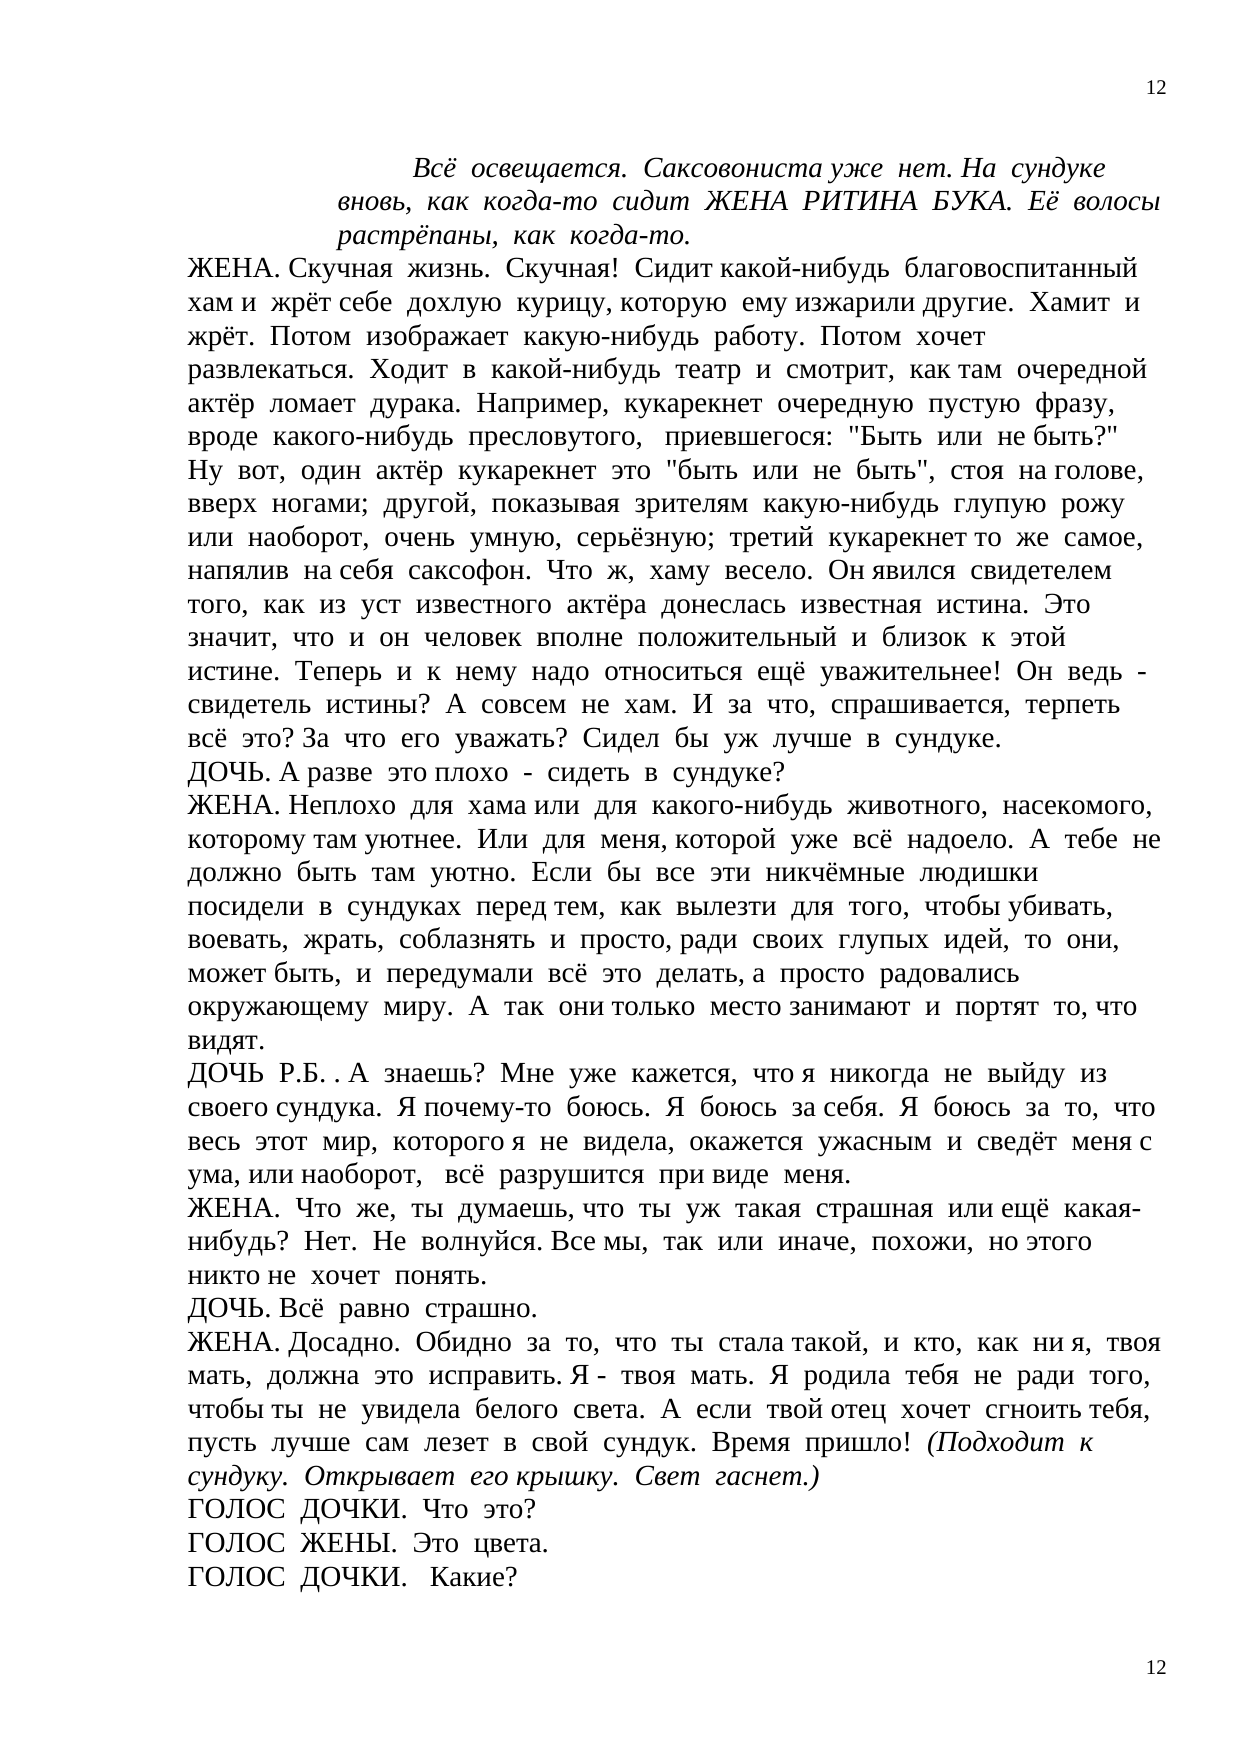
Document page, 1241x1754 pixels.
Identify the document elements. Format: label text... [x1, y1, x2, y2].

text ДОЧЬ. Всё равно страшно. [187, 1290, 1167, 1324]
text ГОЛОС ДОЧКИ. Что это? [187, 1492, 1167, 1525]
text ЖЕНА. Что же, ты думаешь, что ты уж такая страшная или ещё какая-нибудь? Нет. Не волнуйся. Все мы, так или иначе, похожи, но этого никто не хочет понять. [187, 1190, 1167, 1290]
text ЖЕНА. Неплохо для хама или для какого-нибудь животного, насекомого, которому там уютнее. Или для меня, которой уже всё надоело. А тебе не должно быть там уютно. Если бы все эти никчёмные людишки посидели в сундуках перед тем, как вылезти для того, чтобы убивать, воевать, жрать, соблазнять и просто, ради своих глупых идей, то они, может быть, и передумали всё это делать, а просто радовались окружающему миру. А так они только место занимают и портят то, что видят. [187, 787, 1167, 1056]
text ДОЧЬ Р.Б. . А знаешь? Мне уже кажется, что я никогда не выйду из своего сундука. Я почему-то боюсь. Я боюсь за себя. Я боюсь за то, что весь этот мир, которого я не видела, окажется ужасным и сведёт меня с ума, или наоборот, всё разрушится при виде меня. [187, 1056, 1167, 1190]
text ГОЛОС ДОЧКИ. Какие? [187, 1559, 1167, 1592]
text ГОЛОС ЖЕНЫ. Это цвета. [187, 1525, 1167, 1559]
text ЖЕНА. Досадно. Обидно за то, что ты стала такой, и кто, как ни я, твоя мать, должна это исправить. Я - твоя мать. Я родила тебя не ради того, чтобы ты не увидела белого света. А если твой отец хочет сгноить тебя, пусть лучше сам лезет в свой сундук. Время пришло! (Подходит к сундуку. Открывает его крышку. Свет гаснет.) [187, 1324, 1167, 1492]
text Всё освещается. Саксовониста уже нет. На сундуке вновь, как когда-то сидит ЖЕНА РИТИНА БУКА. Её волосы растрёпаны, как когда-то. [337, 150, 1167, 251]
text ЖЕНА. Скучная жизнь. Скучная! Сидит какой-нибудь благовоспитанный хам и жрёт себе дохлую курицу, которую ему изжарили другие. Хамит и жрёт. Потом изображает какую-нибудь работу. Потом хочет развлекаться. Ходит в какой-нибудь театр и смотрит, как там очередной актёр ломает дурака. Например, кукарекнет очередную пустую фразу, вроде какого-нибудь пресловутого, приевшегося: "Быть или не быть?" Ну вот, один актёр кукарекнет это "быть или не быть", стоя на голове, вверх ногами; другой, показывая зрителям какую-нибудь глупую рожу или наоборот, очень умную, серьёзную; третий кукарекнет то же самое, напялив на себя саксофон. Что ж, хаму весело. Он явился свидетелем того, как из уст известного актёра донеслась известная истина. Это значит, что и он человек вполне положительный и близок к этой истине. Теперь и к нему надо относиться ещё уважительнее! Он ведь - свидетель истины? А совсем не хам. И за что, спрашивается, терпеть всё это? За что его уважать? Сидел бы уж лучше в сундуке. [187, 251, 1167, 754]
text ДОЧЬ. А разве это плохо - сидеть в сундуке? [187, 754, 1167, 787]
